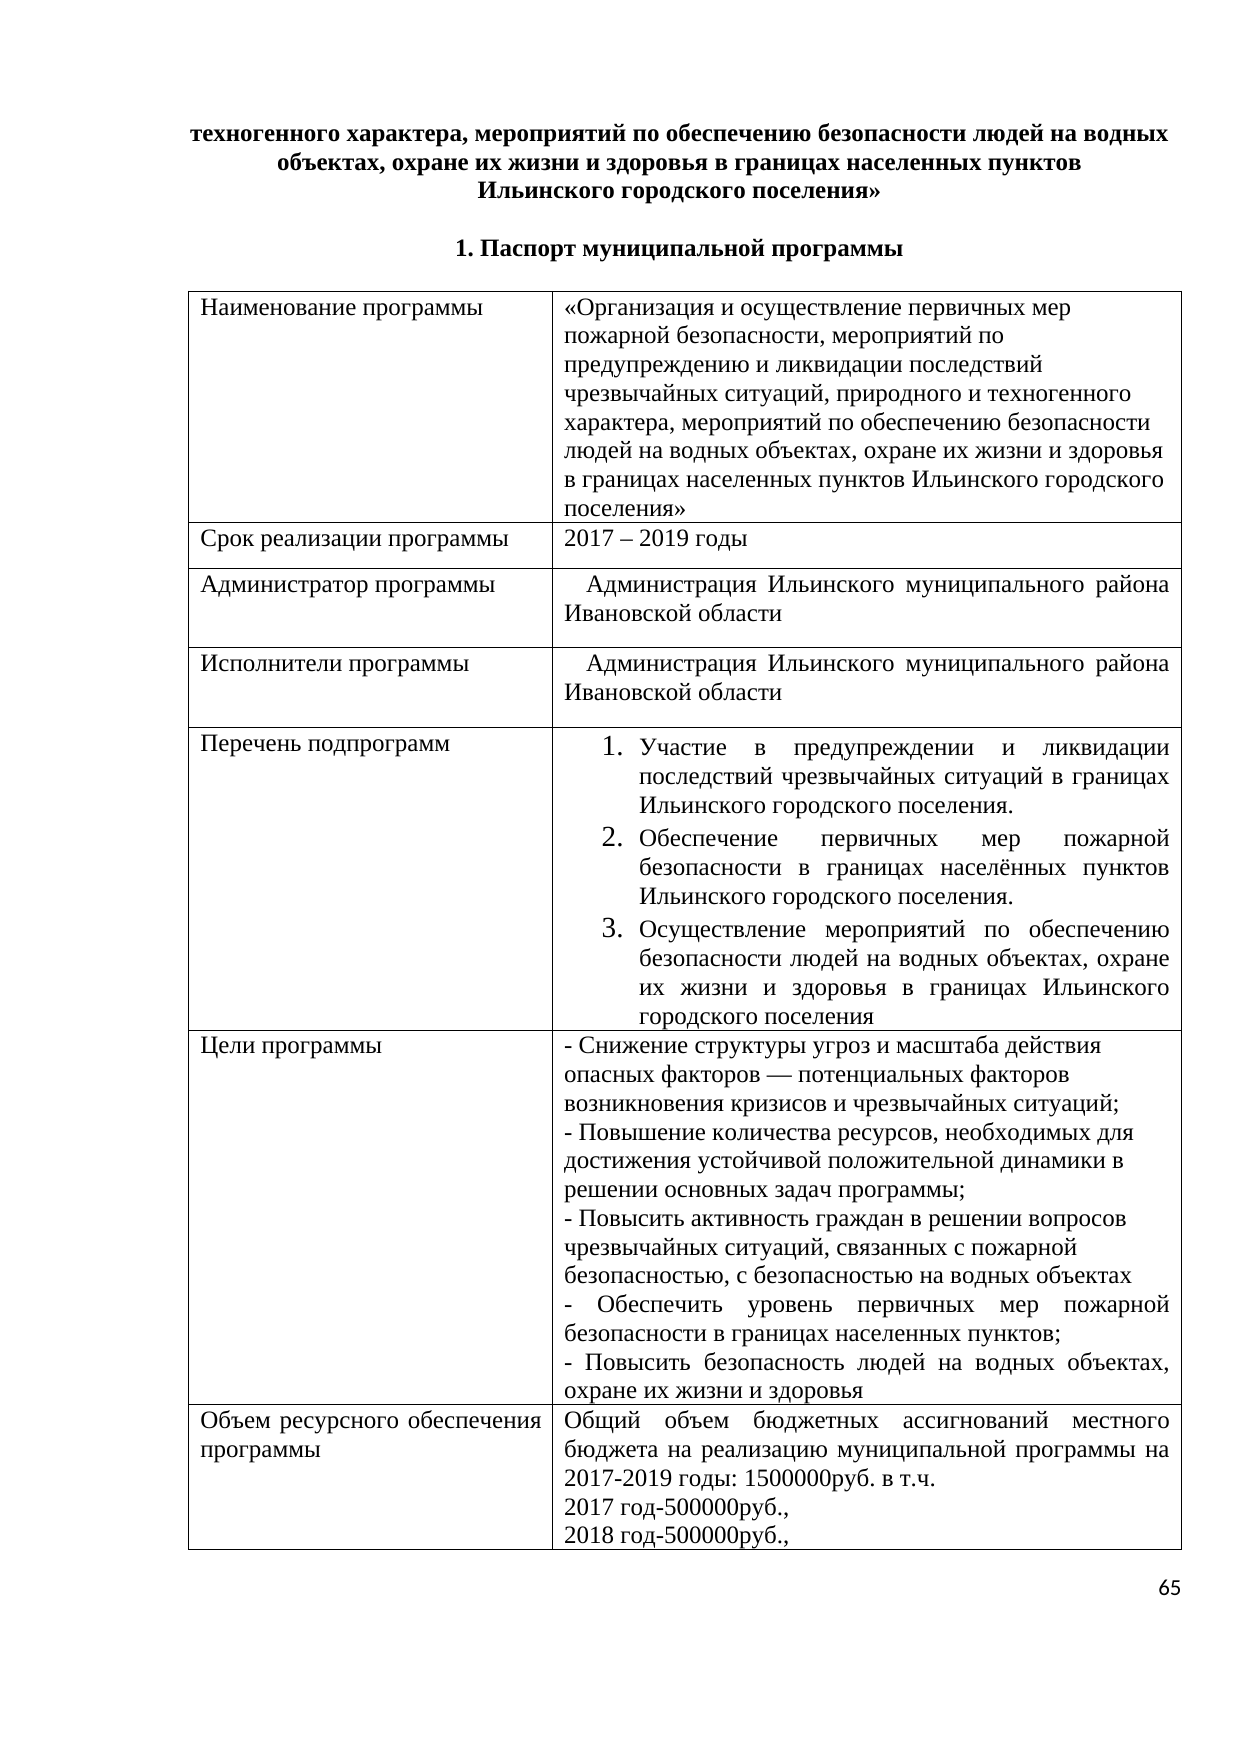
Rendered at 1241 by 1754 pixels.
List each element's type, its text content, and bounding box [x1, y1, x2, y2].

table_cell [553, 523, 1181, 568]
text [177, 118, 1181, 176]
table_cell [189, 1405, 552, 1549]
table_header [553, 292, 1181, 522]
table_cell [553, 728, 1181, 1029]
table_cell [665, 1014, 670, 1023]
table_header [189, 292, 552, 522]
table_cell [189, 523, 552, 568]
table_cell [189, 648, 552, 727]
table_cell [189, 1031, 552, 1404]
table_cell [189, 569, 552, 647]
text Ильинского городского поселения» [177, 176, 1181, 204]
text 1. Паспорт муниципальной программы [177, 233, 1181, 262]
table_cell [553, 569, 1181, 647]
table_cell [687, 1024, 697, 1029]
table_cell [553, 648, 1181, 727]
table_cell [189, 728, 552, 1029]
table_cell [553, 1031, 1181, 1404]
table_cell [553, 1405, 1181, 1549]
